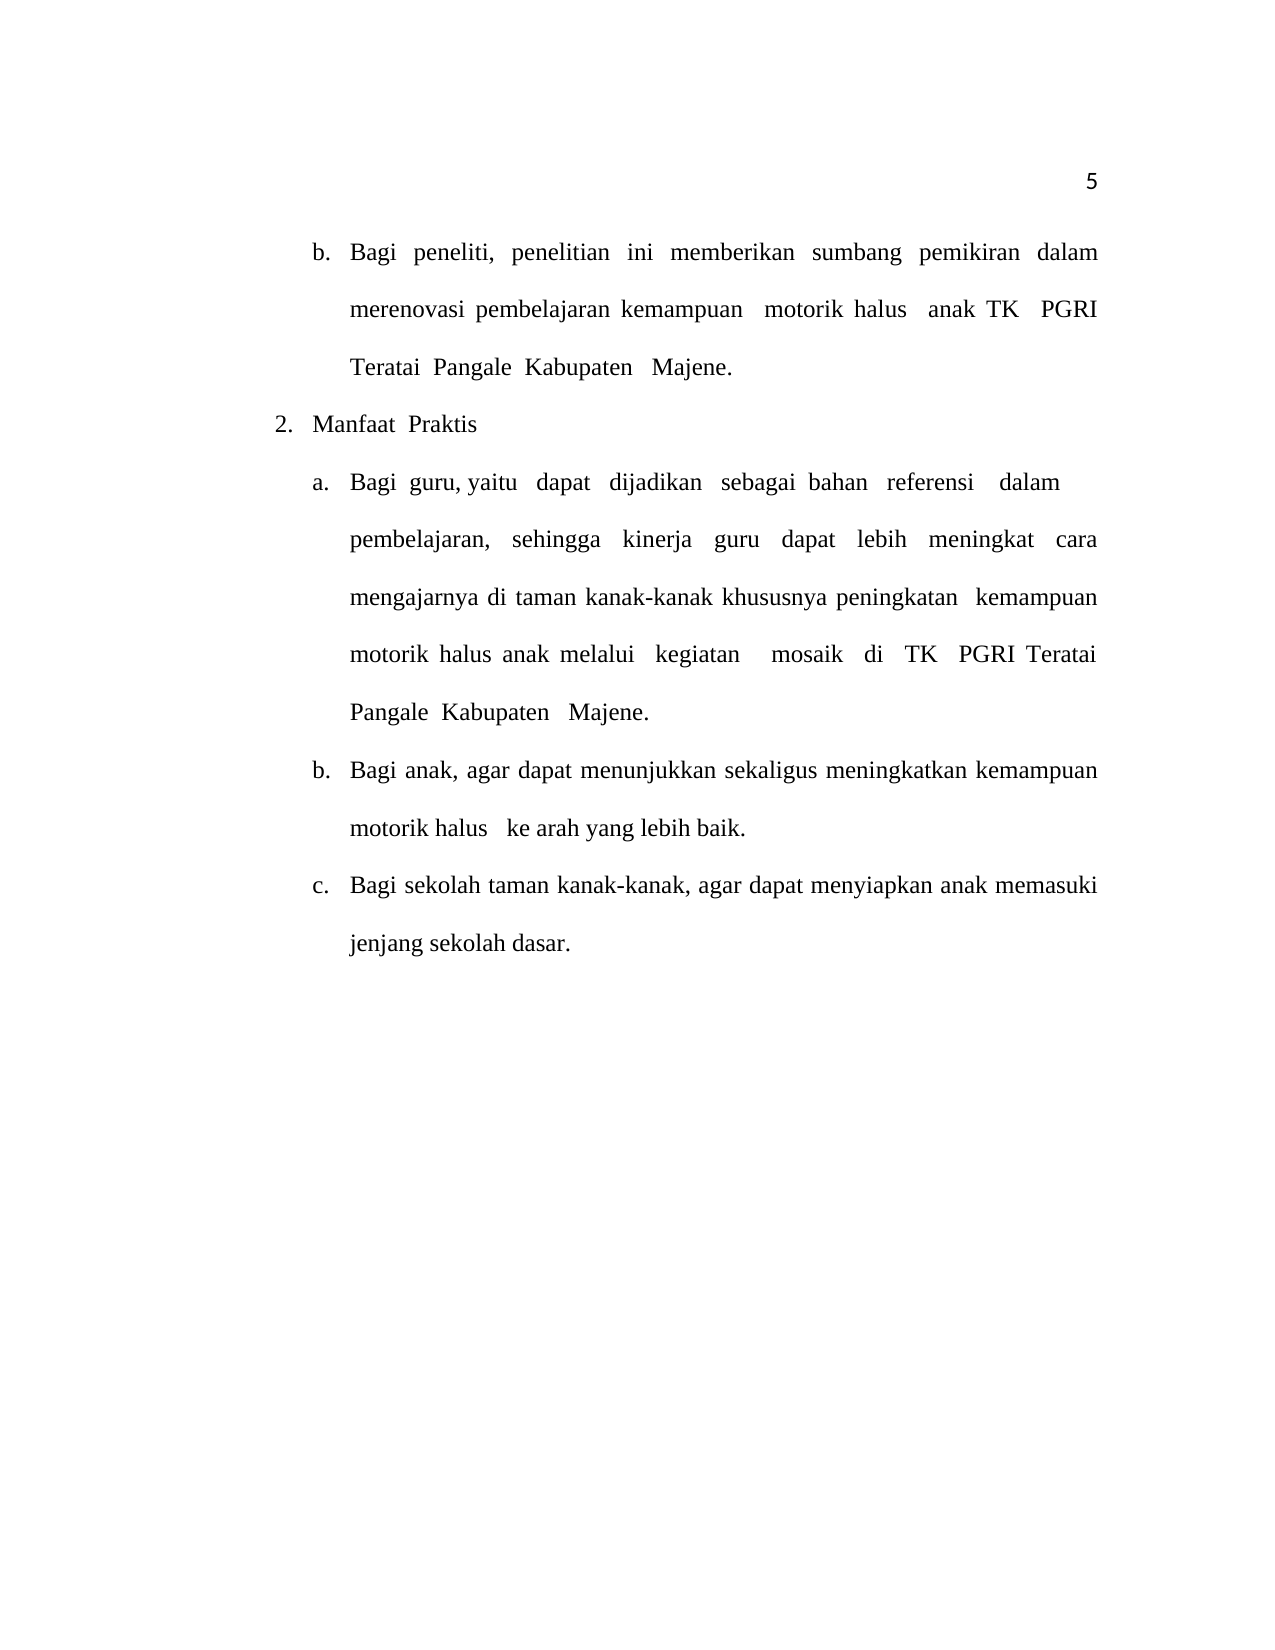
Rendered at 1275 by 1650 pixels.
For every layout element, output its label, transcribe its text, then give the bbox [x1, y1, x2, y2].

list Bagi guru, yaitu dapat dijadikan sebagai bahan referensi dalam [312, 467, 1098, 496]
list pembelajaran, sehingga kinerja guru dapat lebih meningkat cara mengajarnya di taman kanak-kanak khususnya peningkatan kemampuan motorik halus anak melalui kegiatan mosaik di TK PGRI Teratai Pangale Kabupaten Majene. [349, 524, 1098, 726]
list Bagi peneliti, penelitian ini memberikan sumbang pemikiran dalam merenovasi pembelajaran kemampuan motorik halus anak TK PGRI Teratai Pangale Kabupaten Majene. [312, 237, 1099, 381]
list Manfaat Praktis [274, 409, 1098, 438]
list Bagi sekolah taman kanak-kanak, agar dapat menyiapkan anak memasuki jenjang sekolah dasar. [312, 870, 1098, 956]
list Bagi anak, agar dapat menunjukkan sekaligus meningkatkan kemampuan motorik halus ke arah yang lebih baik. [312, 755, 1098, 841]
